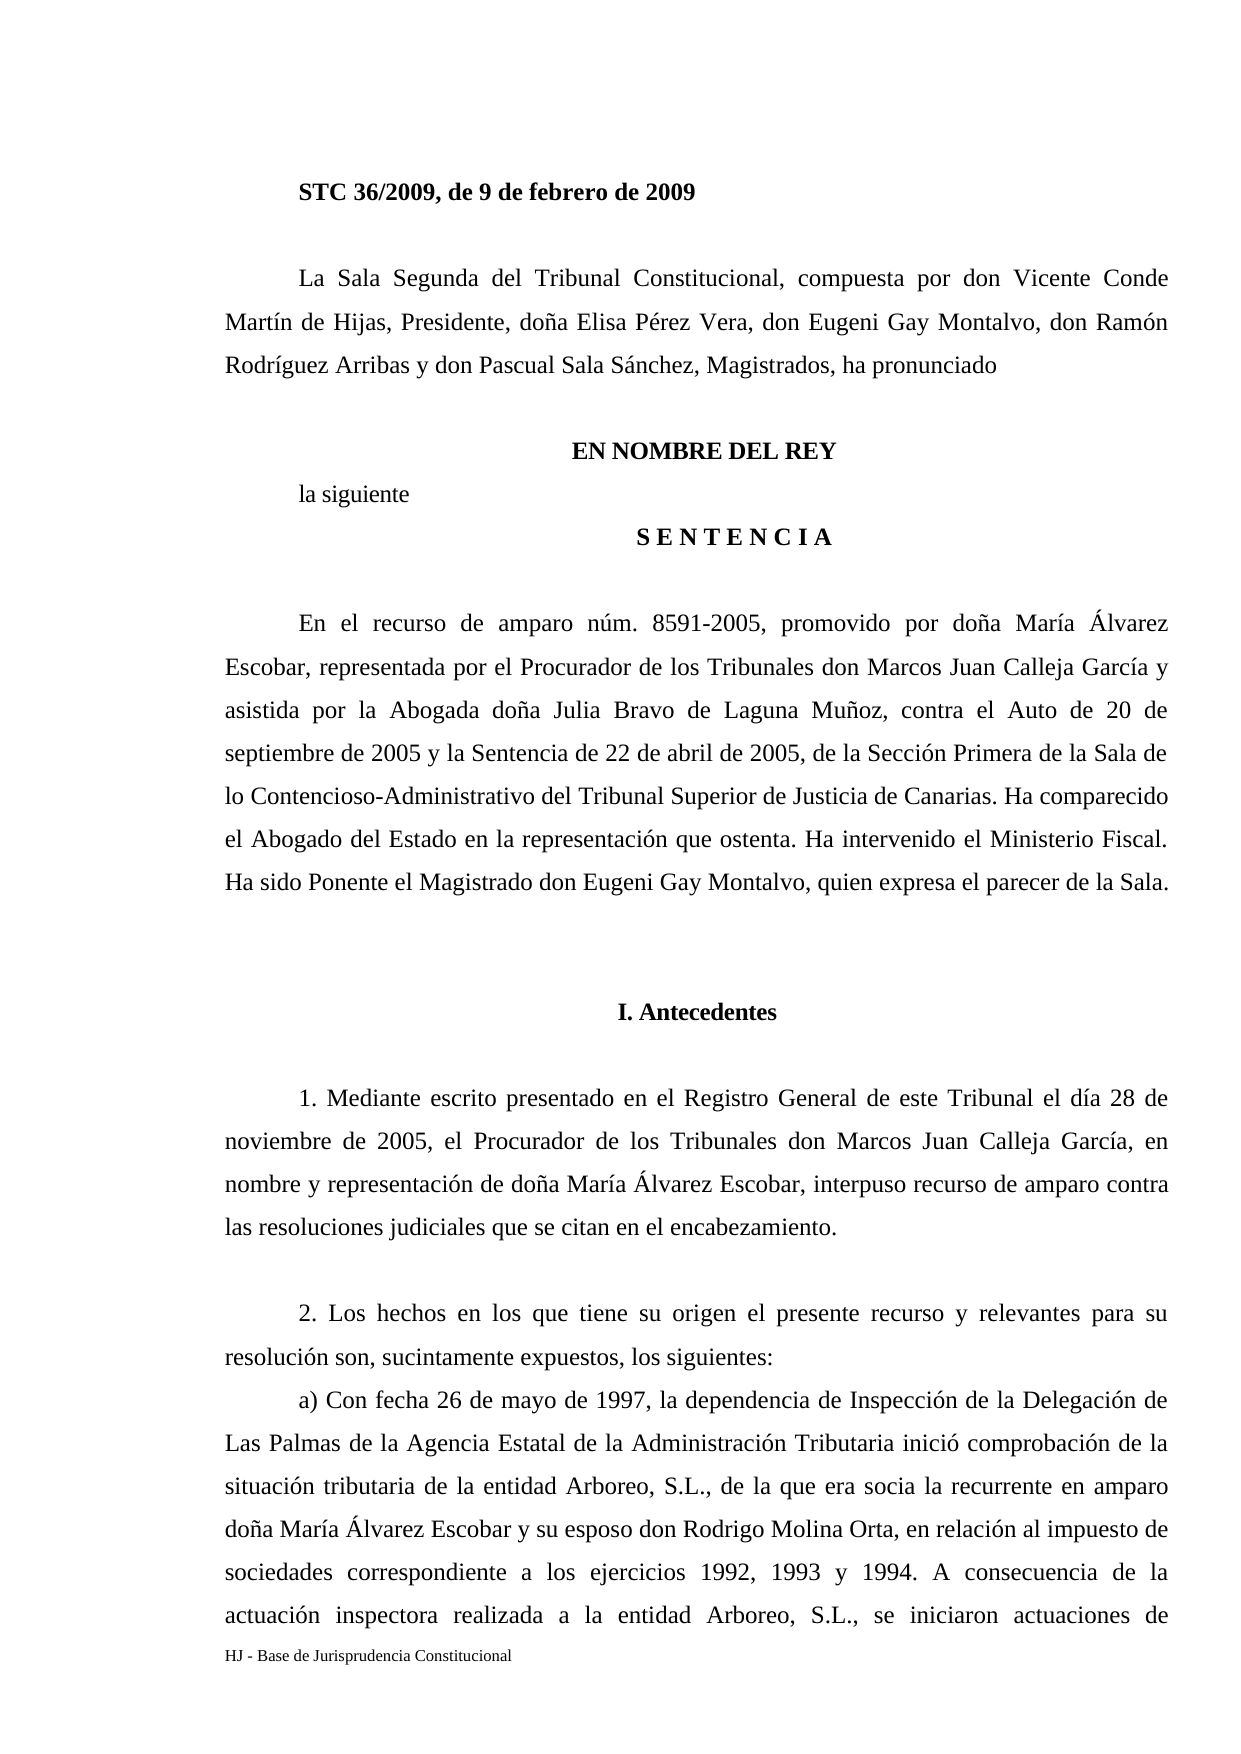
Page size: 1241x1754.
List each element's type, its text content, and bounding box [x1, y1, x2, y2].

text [224, 1385, 1169, 1629]
text S E N T E N C I A [224, 522, 1169, 551]
text STC 36/2009, de 9 de febrero de 2009 [224, 177, 1169, 206]
text 2. Los hechos en los que tiene su origen el presente recurso y relevantes para su resolución son, sucintamente expuestos, los siguientes: [224, 1298, 1169, 1370]
text En el recurso de amparo núm. 8591-2005, promovido por doña María Álvarez Escobar, representada por el Procurador de los Tribunales don Marcos Juan Calleja García y asistida por la Abogada doña Julia Bravo de Laguna Muñoz, contra el Auto de 20 de septiembre de 2005 y la Sentencia de 22 de abril de 2005, de la Sección Primera de la Sala de lo Contencioso-Administrativo del Tribunal Superior de Justicia de Canarias. Ha comparecido el Abogado del Estado en la representación que ostenta. Ha intervenido el Ministerio Fiscal. Ha sido Ponente el Magistrado don Eugeni Gay Montalvo, quien expresa el parecer de la Sala. [224, 608, 1169, 896]
text la siguiente [224, 479, 1110, 508]
text EN NOMBRE DEL REY [224, 436, 1110, 465]
text La Sala Segunda del Tribunal Constitucional, compuesta por don Vicente Conde Martín de Hijas, Presidente, doña Elisa Pérez Vera, don Eugeni Gay Montalvo, don Ramón Rodríguez Arribas y don Pascual Sala Sánchez, Magistrados, ha pronunciado [224, 263, 1169, 378]
text I. Antecedentes [224, 997, 1169, 1025]
text 1. Mediante escrito presentado en el Registro General de este Tribunal el día 28 de noviembre de 2005, el Procurador de los Tribunales don Marcos Juan Calleja García, en nombre y representación de doña María Álvarez Escobar, interpuso recurso de amparo contra las resoluciones judiciales que se citan en el encabezamiento. [224, 1083, 1169, 1241]
